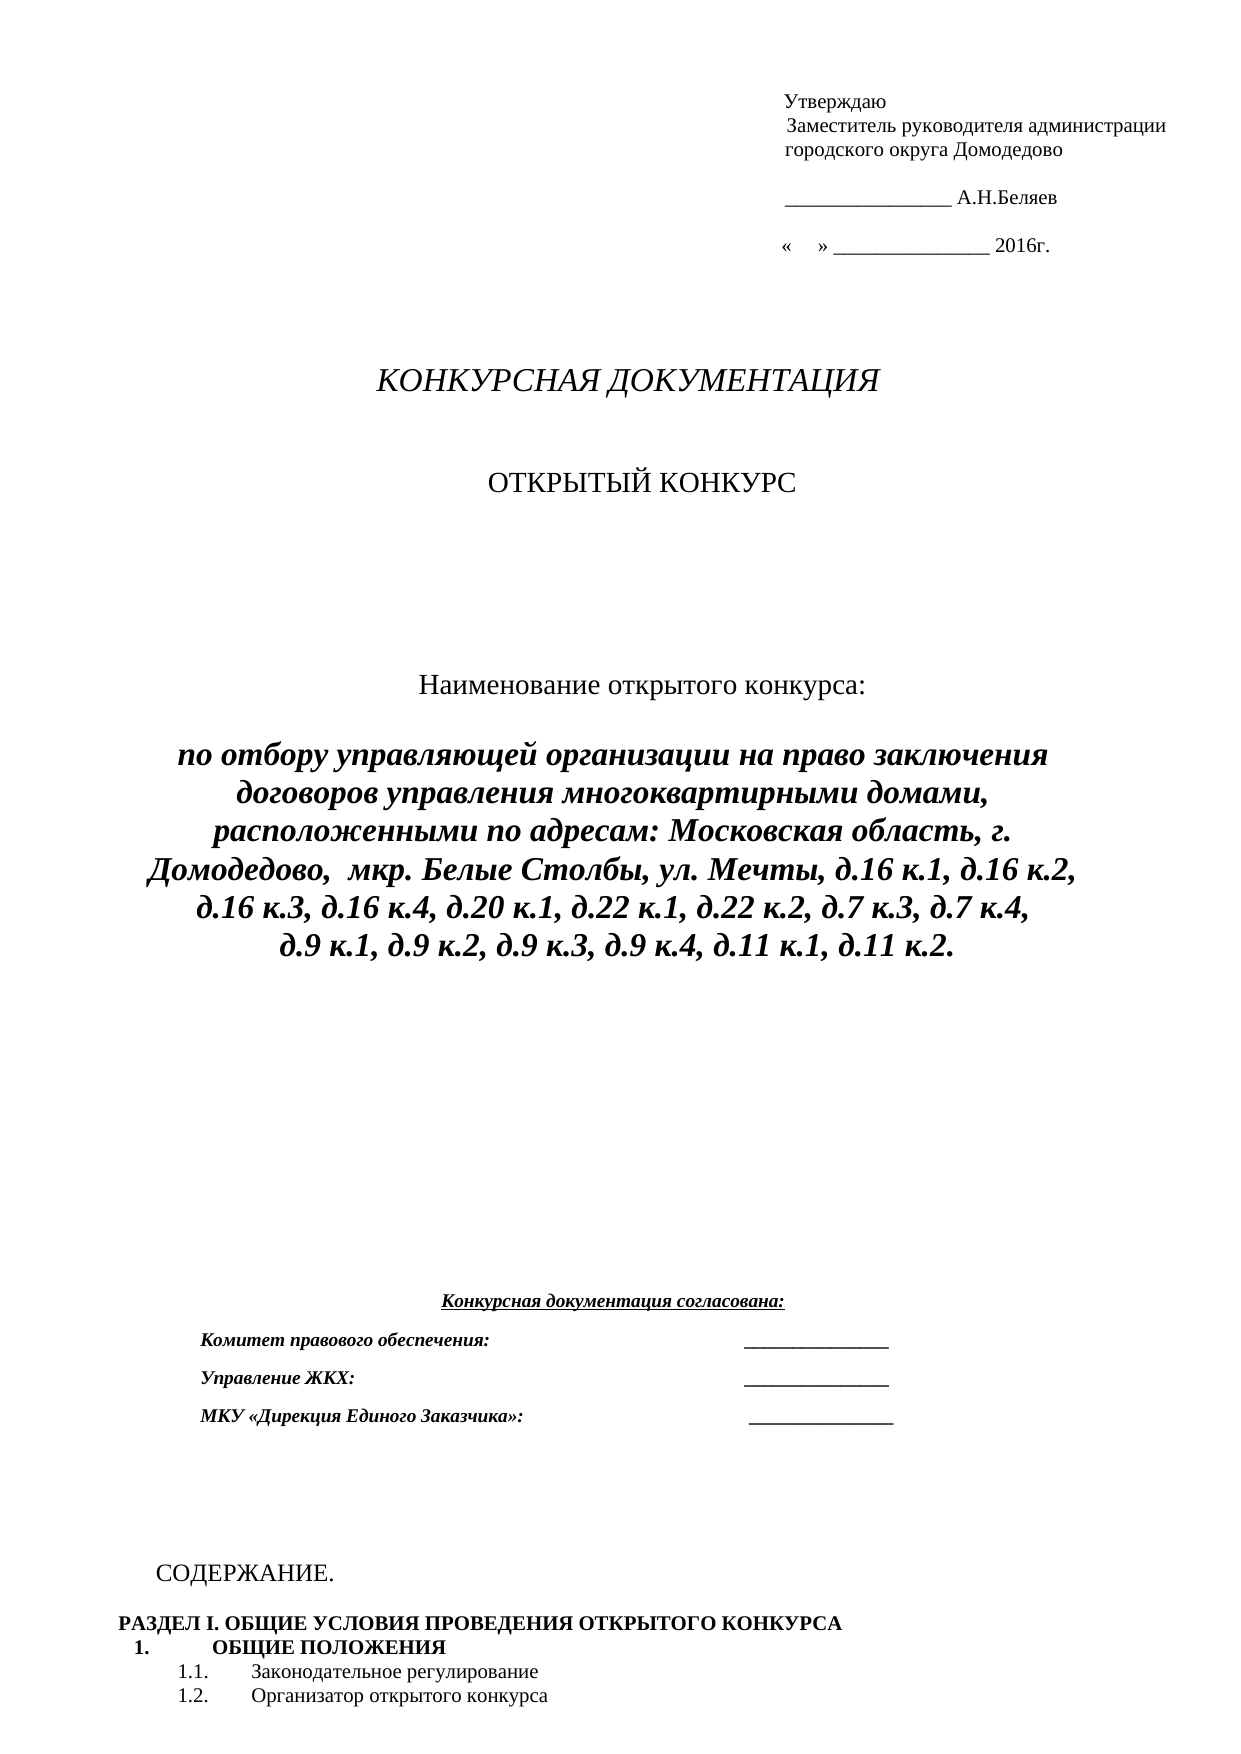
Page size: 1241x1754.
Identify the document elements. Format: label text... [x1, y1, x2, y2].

text « » _______________ 2016г. [118, 233, 1166, 257]
text 1. ОБЩИЕ ПОЛОЖЕНИЯ [118, 1635, 1166, 1659]
text КОНКУРСНАЯ ДОКУМЕНТАЦИЯ [118, 360, 1166, 398]
list Организатор открытого конкурса [177, 1683, 1166, 1707]
text Комитет правового обеспечения: _______________ [118, 1328, 1108, 1366]
text д.9 к.1, д.9 к.2, д.9 к.3, д.9 к.4, д.11 к.1, д.11 к.2. [118, 926, 1108, 964]
list Законодательное регулирование [177, 1659, 1166, 1683]
text Конкурсная документация согласована: [118, 1290, 1108, 1328]
text Управление ЖКХ: _______________ [118, 1366, 1108, 1405]
text Утверждаю [118, 89, 1166, 113]
text Наименование открытого конкурса: [118, 667, 1166, 700]
text по отбору управляющей организации на право заключения договоров управления многоквартирными домами, расположенными по адресам: Московская область, г. Домодедово, мкр. Белые Столбы, ул. Мечты, д.16 к.1, д.16 к.2, д.16 к.3, д.16 к.4, д.20 к.1, д.22 к.1, д.22 к.2, д.7 к.3, д.7 к.4, [118, 734, 1108, 926]
text РАЗДЕЛ I. ОБЩИЕ УСЛОВИЯ ПРОВЕДЕНИЯ ОТКРЫТОГО КОНКУРСА [118, 1611, 1166, 1635]
text ________________ А.Н.Беляев [118, 185, 1166, 209]
text Заместитель руководителя администрации [118, 113, 1166, 137]
text СОДЕРЖАНИЕ. [118, 1558, 1166, 1587]
text городского округа Домодедово [118, 137, 1166, 161]
text МКУ «Дирекция Единого Заказчика»: _______________ [118, 1405, 1108, 1443]
text ОТКРЫТЫЙ КОНКУРС [118, 466, 1166, 499]
